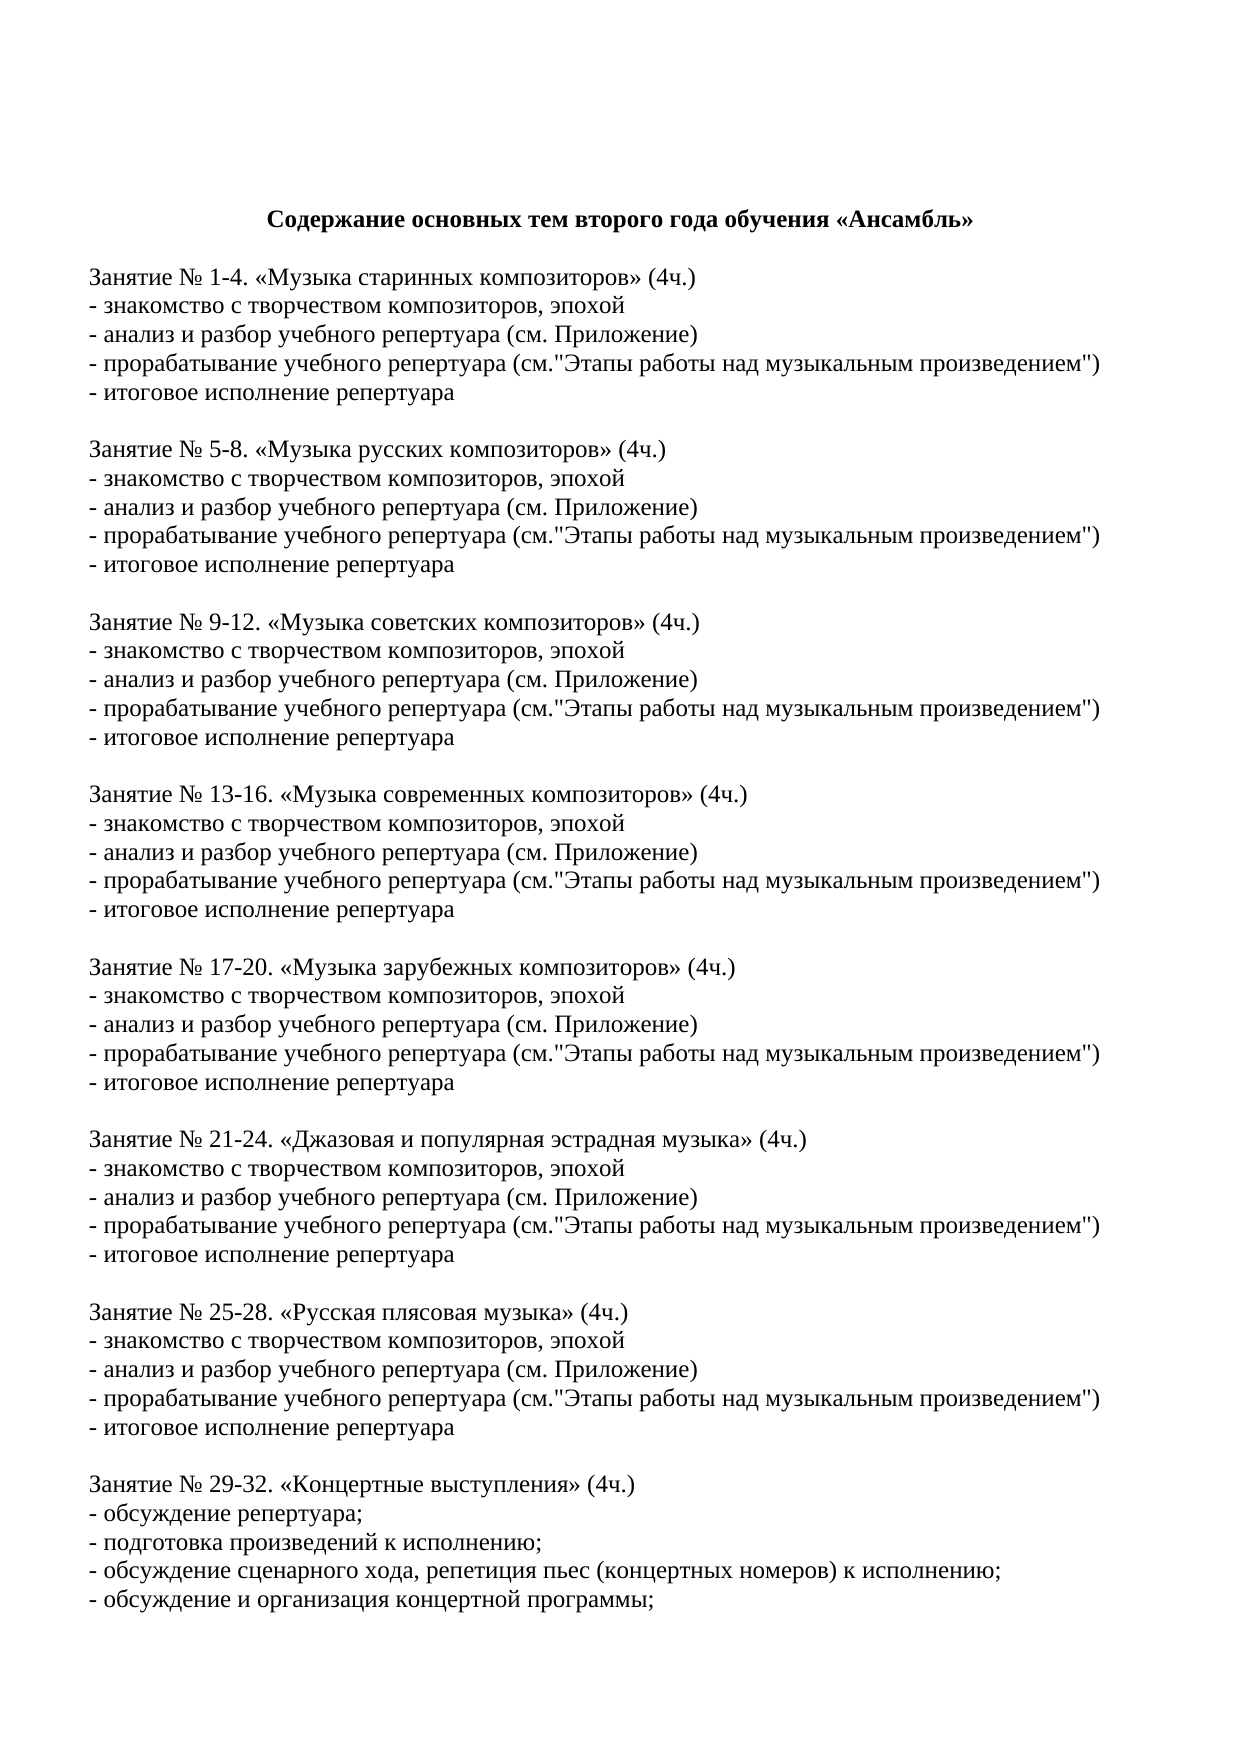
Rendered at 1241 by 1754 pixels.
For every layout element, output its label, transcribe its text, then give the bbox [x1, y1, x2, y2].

text - прорабатывание учебного репертуара (см."Этапы работы над музыкальным произведением") [89, 1211, 1152, 1239]
text Занятие № 5-8. «Музыка русских композиторов» (4ч.) [89, 434, 1152, 463]
text - знакомство с творчеством композиторов, эпохой [89, 463, 1152, 492]
text - анализ и разбор учебного репертуара (см. Приложение) [89, 1182, 1152, 1211]
text - анализ и разбор учебного репертуара (см. Приложение) [89, 1354, 1152, 1383]
text - прорабатывание учебного репертуара (см."Этапы работы над музыкальным произведением") [89, 521, 1152, 549]
text - анализ и разбор учебного репертуара (см. Приложение) [89, 664, 1152, 693]
text - прорабатывание учебного репертуара (см."Этапы работы над музыкальным произведением") [89, 866, 1152, 894]
text - знакомство с творчеством композиторов, эпохой [89, 981, 1152, 1009]
text - анализ и разбор учебного репертуара (см. Приложение) [89, 1009, 1152, 1038]
text - итоговое исполнение репертуара [89, 894, 1152, 923]
text - итоговое исполнение репертуара [89, 1412, 1152, 1441]
text Занятие № 1-4. «Музыка старинных композиторов» (4ч.) [89, 262, 1152, 291]
text - анализ и разбор учебного репертуара (см. Приложение) [89, 837, 1152, 866]
text - знакомство с творчеством композиторов, эпохой [89, 1153, 1152, 1182]
text Занятие № 17-20. «Музыка зарубежных композиторов» (4ч.) [89, 952, 1152, 981]
text - итоговое исполнение репертуара [89, 1239, 1152, 1268]
text - анализ и разбор учебного репертуара (см. Приложение) [89, 319, 1152, 348]
text - прорабатывание учебного репертуара (см."Этапы работы над музыкальным произведением") [89, 348, 1152, 377]
text - знакомство с творчеством композиторов, эпохой [89, 291, 1152, 319]
text - итоговое исполнение репертуара [89, 722, 1152, 751]
text - прорабатывание учебного репертуара (см."Этапы работы над музыкальным произведением") [89, 1383, 1152, 1412]
text Содержание основных тем второго года обучения «Ансамбль» [89, 204, 1152, 233]
text - прорабатывание учебного репертуара (см."Этапы работы над музыкальным произведением") [89, 693, 1152, 722]
text - итоговое исполнение репертуара [89, 549, 1152, 578]
text Занятие № 13-16. «Музыка современных композиторов» (4ч.) [89, 779, 1152, 808]
text Занятие № 9-12. «Музыка советских композиторов» (4ч.) [89, 607, 1152, 636]
text - итоговое исполнение репертуара [89, 1067, 1152, 1096]
text Занятие № 25-28. «Русская плясовая музыка» (4ч.) [89, 1297, 1152, 1326]
text Занятие № 29-32. «Концертные выступления» (4ч.) [89, 1469, 1152, 1498]
text - обсуждение репертуара; [89, 1498, 1152, 1527]
text - обсуждение и организация концертной программы; [89, 1584, 1152, 1613]
text - подготовка произведений к исполнению; [89, 1527, 1152, 1556]
text - обсуждение сценарного хода, репетиция пьес (концертных номеров) к исполнению; [89, 1556, 1152, 1584]
text - знакомство с творчеством композиторов, эпохой [89, 636, 1152, 664]
text - прорабатывание учебного репертуара (см."Этапы работы над музыкальным произведением") [89, 1038, 1152, 1067]
text - анализ и разбор учебного репертуара (см. Приложение) [89, 492, 1152, 521]
text - итоговое исполнение репертуара [89, 377, 1152, 406]
text Занятие № 21-24. «Джазовая и популярная эстрадная музыка» (4ч.) [89, 1124, 1152, 1153]
text - знакомство с творчеством композиторов, эпохой [89, 1326, 1152, 1354]
text - знакомство с творчеством композиторов, эпохой [89, 808, 1152, 837]
